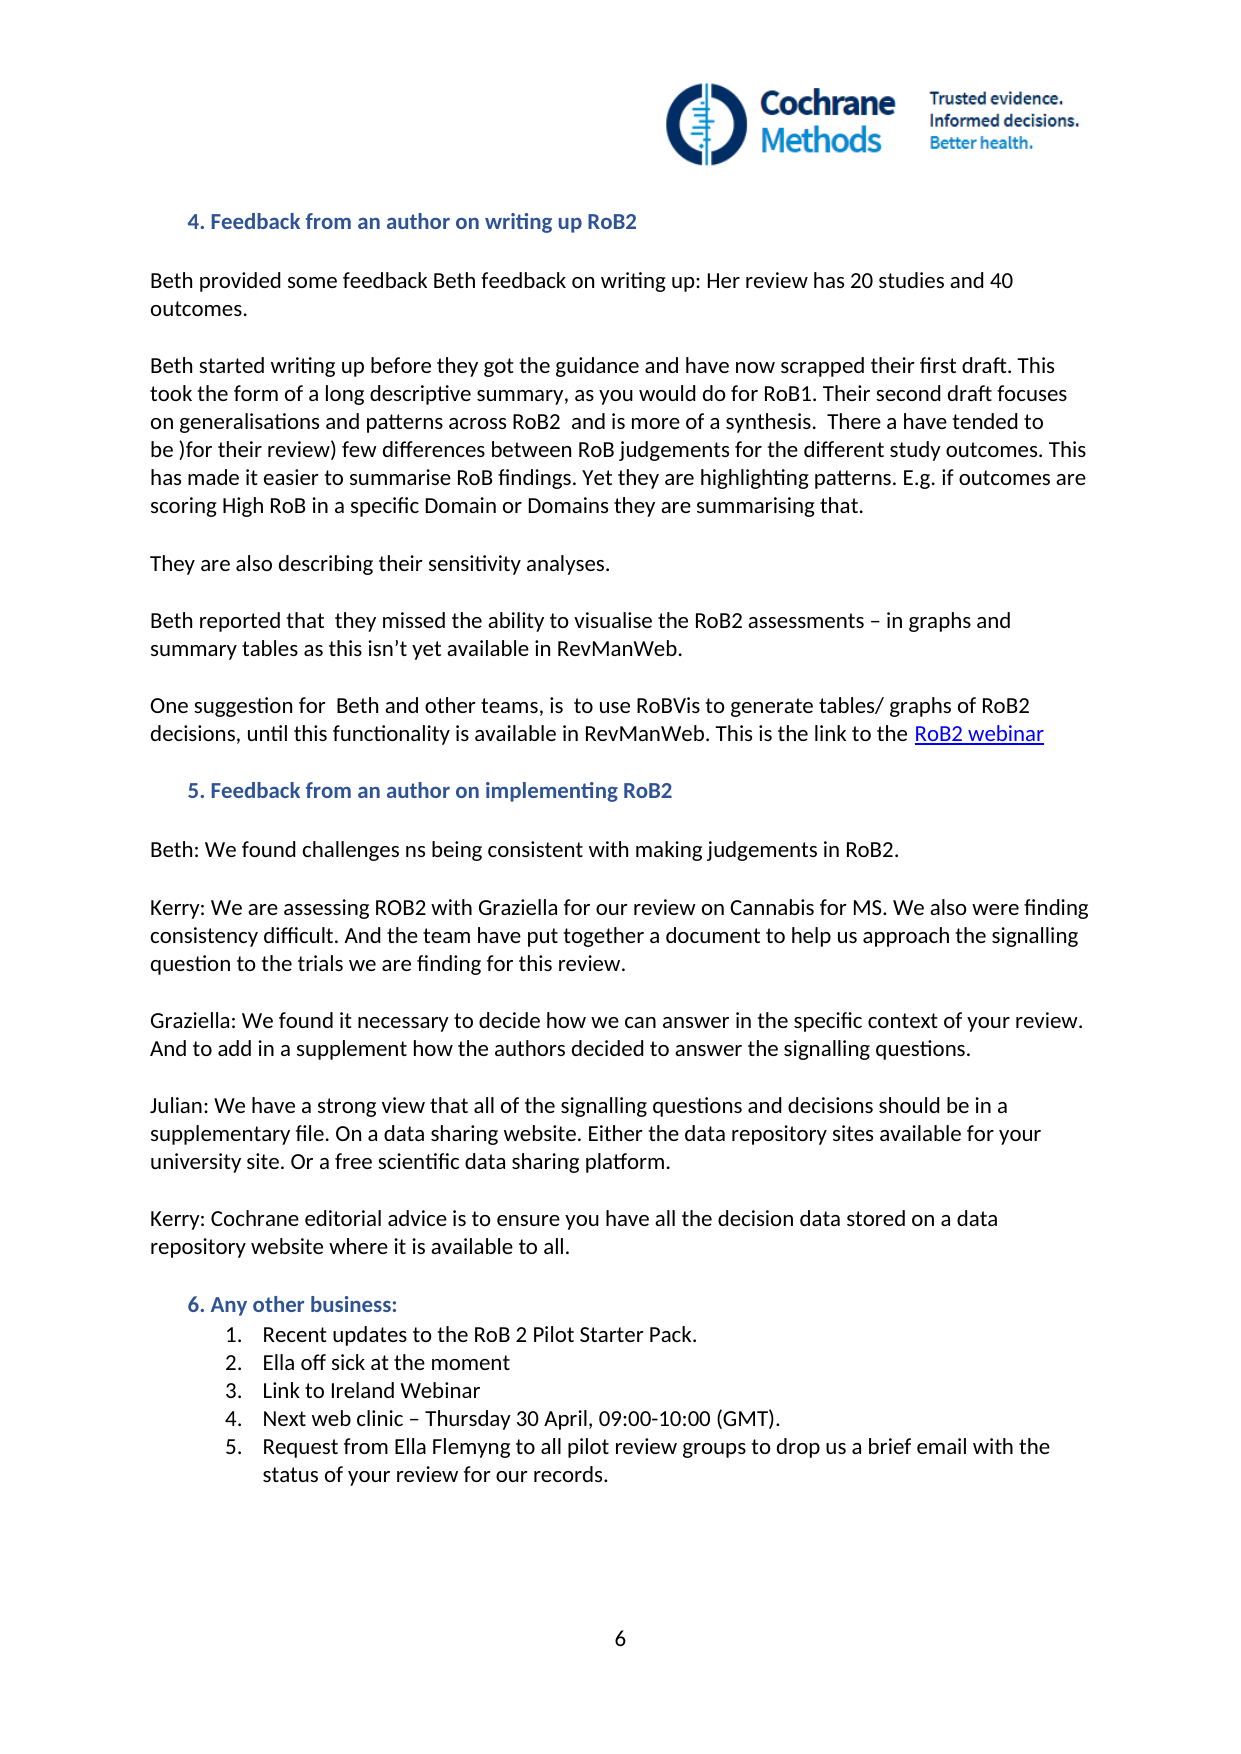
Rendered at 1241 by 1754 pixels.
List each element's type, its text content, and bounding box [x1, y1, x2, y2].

text Beth reported that they missed the ability to visualise the RoB2 assessments – in graphs and summary tables as this isn’t yet available in RevManWeb. [150, 606, 1090, 662]
list Next web clinic – Thursday 30 April, 09:00-10:00 (GMT). [225, 1404, 1090, 1432]
text Kerry: We are assessing ROB2 with Graziella for our review on Cannabis for MS. We also were finding consistency difficult. And the team have put together a document to help us approach the signalling question to the trials we are finding for this review. [150, 893, 1090, 977]
subtitle 4. Feedback from an author on writing up RoB2 [187, 207, 1090, 235]
text Graziella: We found it necessary to decide how we can answer in the specific context of your review. And to add in a supplement how the authors decided to answer the signalling questions. [150, 1006, 1090, 1062]
text Beth provided some feedback Beth feedback on writing up: Her review has 20 studies and 40 outcomes. [150, 266, 1090, 322]
text One suggestion for Beth and other teams, is to use RoBVis to generate tables/ graphs of RoB2 decisions, until this functionality is available in RevManWeb. This is the link to the RoB2 webinar [150, 691, 1090, 747]
list Request from Ella Flemyng to all pilot review groups to drop us a brief email with the status of your review for our records. [225, 1432, 1090, 1488]
list Recent updates to the RoB 2 Pilot Starter Pack. [225, 1320, 1090, 1348]
text Beth: We found challenges ns being consistent with making judgements in RoB2. [150, 836, 1090, 864]
picture [649, 73, 1091, 177]
subtitle 6. Any other business: [187, 1290, 1090, 1318]
text Kerry: Cochrane editorial advice is to ensure you have all the decision data stored on a data repository website where it is available to all. [150, 1204, 1090, 1261]
text Julian: We have a strong view that all of the signalling questions and decisions should be in a supplementary file. On a data sharing website. Either the data repository sites available for your university site. Or a free scientific data sharing platform. [150, 1091, 1090, 1175]
list Link to Ireland Webinar [225, 1376, 1090, 1404]
text They are also describing their sensitivity analyses. [150, 549, 1090, 577]
subtitle 5. Feedback from an author on implementing RoB2 [187, 776, 1090, 804]
text Beth started writing up before they got the guidance and have now scrapped their first draft. This took the form of a long descriptive summary, as you would do for RoB1. Their second draft focuses on generalisations and patterns across RoB2 and is more of a synthesis. There a have tended to be )for their review) few differences between RoB judgements for the different study outcomes. This has made it easier to summarise RoB findings. Yet they are highlighting patterns. E.g. if outcomes are scoring High RoB in a specific Domain or Domains they are summarising that. [150, 351, 1090, 519]
list Ella off sick at the moment [225, 1348, 1090, 1376]
